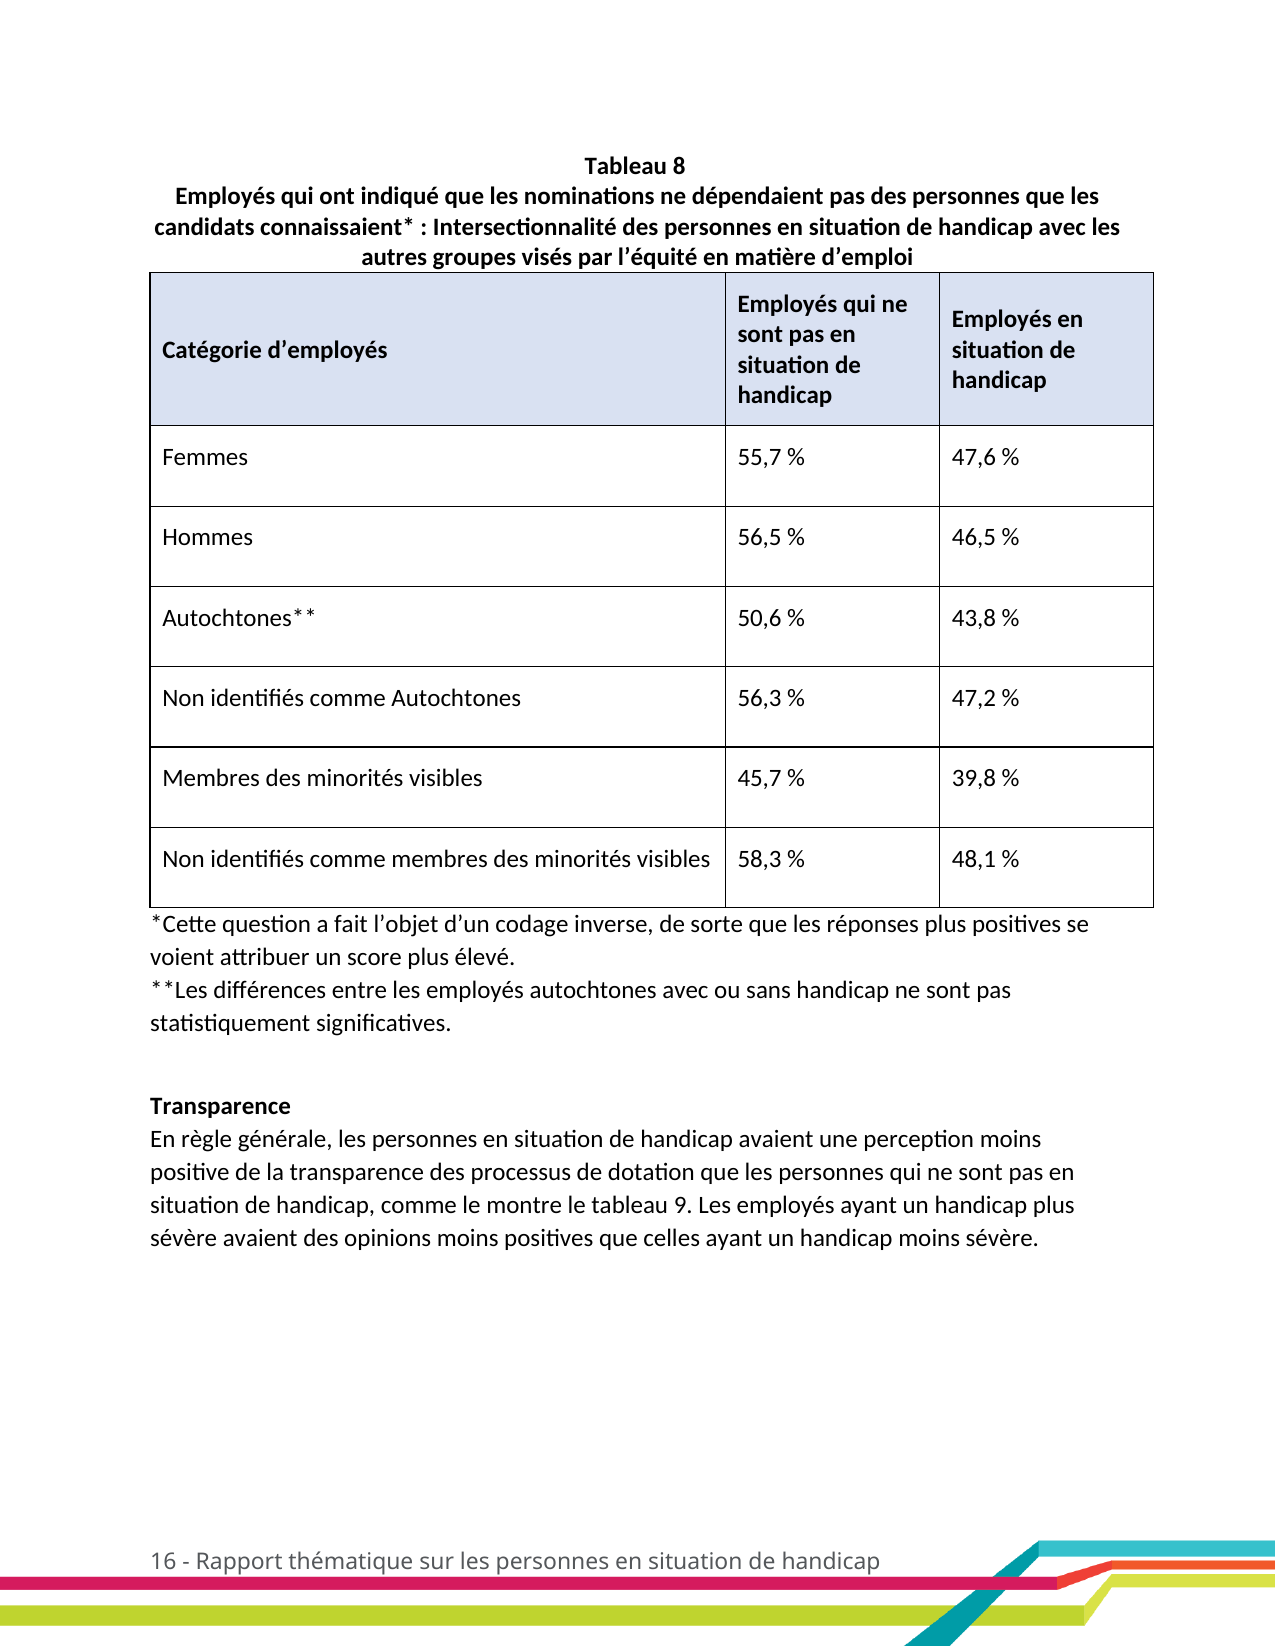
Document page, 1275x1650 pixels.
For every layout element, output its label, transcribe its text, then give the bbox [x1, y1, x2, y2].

table_cell 47,6 % [940, 426, 1153, 506]
text *Cette question a fait l’objet d’un codage inverse, de sorte que les réponses plus positives se voient attribuer un score plus élevé. [150, 908, 1125, 972]
table_cell 46,5 % [940, 507, 1153, 586]
picture [0, 1540, 1275, 1646]
table_cell Femmes [151, 426, 725, 506]
subtitle Transparence [150, 1090, 1125, 1121]
table_cell Hommes [151, 507, 725, 586]
table_cell 56,3 % [726, 667, 939, 746]
table_header Catégorie d’employés [151, 273, 725, 425]
table_header Employés qui ne sont pas en situation de handicap [726, 273, 939, 425]
table_cell Non identifiés comme membres des minorités visibles [151, 828, 725, 907]
table_cell 39,8 % [940, 748, 1153, 827]
table_cell 48,1 % [940, 828, 1153, 907]
text **Les différences entre les employés autochtones avec ou sans handicap ne sont pas statistiquement significatives. [150, 974, 1125, 1037]
table_cell 47,2 % [940, 667, 1153, 746]
table_cell 55,7 % [726, 426, 939, 506]
table_cell Non identifiés comme Autochtones [151, 667, 725, 746]
table_cell 56,5 % [726, 507, 939, 586]
text Tableau 8 [150, 150, 1125, 181]
table_cell Autochtones** [151, 587, 725, 666]
table_cell 45,7 % [726, 748, 939, 827]
table_cell 50,6 % [726, 587, 939, 666]
text Employés qui ont indiqué que les nominations ne dépendaient pas des personnes que les candidats connaissaient* : Intersectionnalité des personnes en situation de handicap avec les autres groupes visés par l’équité en matière d’emploi [150, 181, 1125, 272]
text En règle générale, les personnes en situation de handicap avaient une perception moins positive de la transparence des processus de dotation que les personnes qui ne sont pas en situation de handicap, comme le montre le tableau 9. Les employés ayant un handicap plus sévère avaient des opinions moins positives que celles ayant un handicap moins sévère. [150, 1123, 1125, 1252]
table_cell 43,8 % [940, 587, 1153, 666]
table_cell 58,3 % [726, 828, 939, 907]
table_cell Membres des minorités visibles [151, 748, 725, 827]
table_header Employés en situation de handicap [940, 273, 1153, 425]
